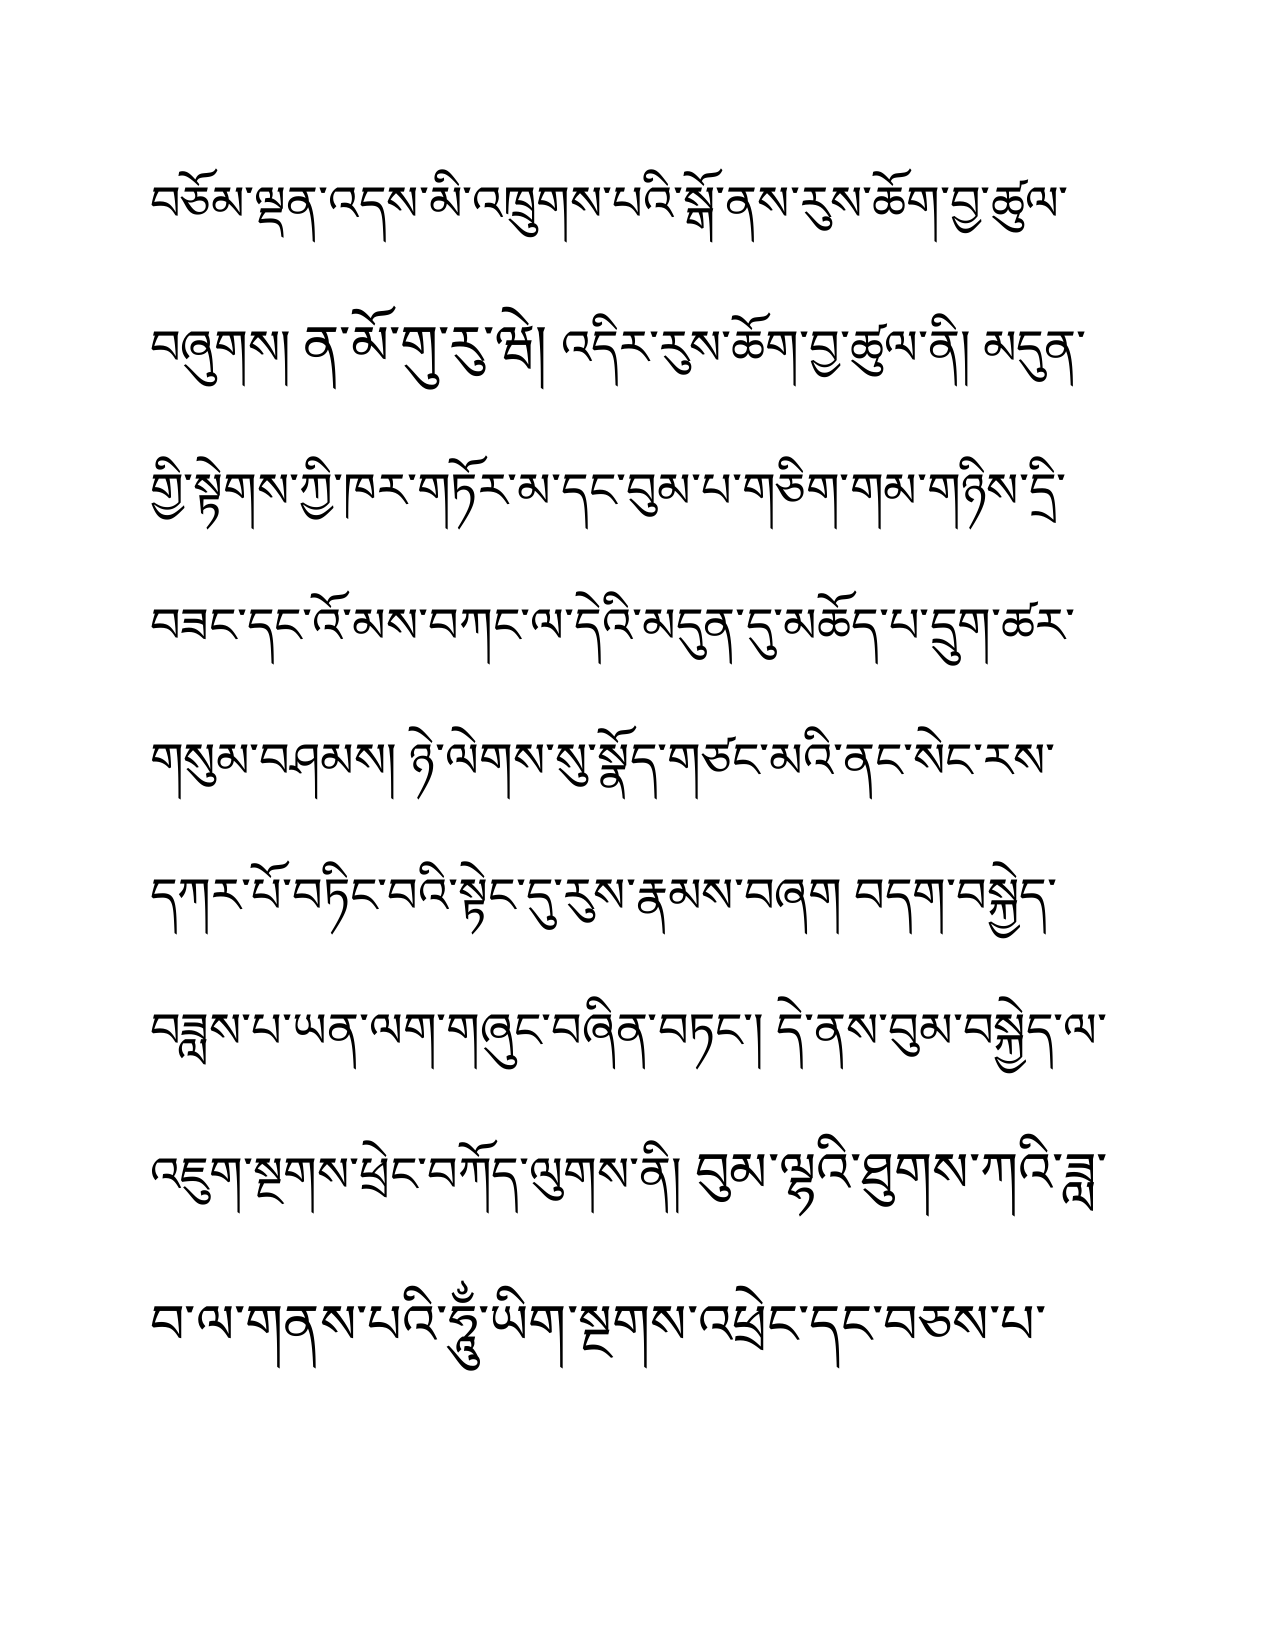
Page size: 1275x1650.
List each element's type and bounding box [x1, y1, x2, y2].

text [150, 150, 1125, 1417]
